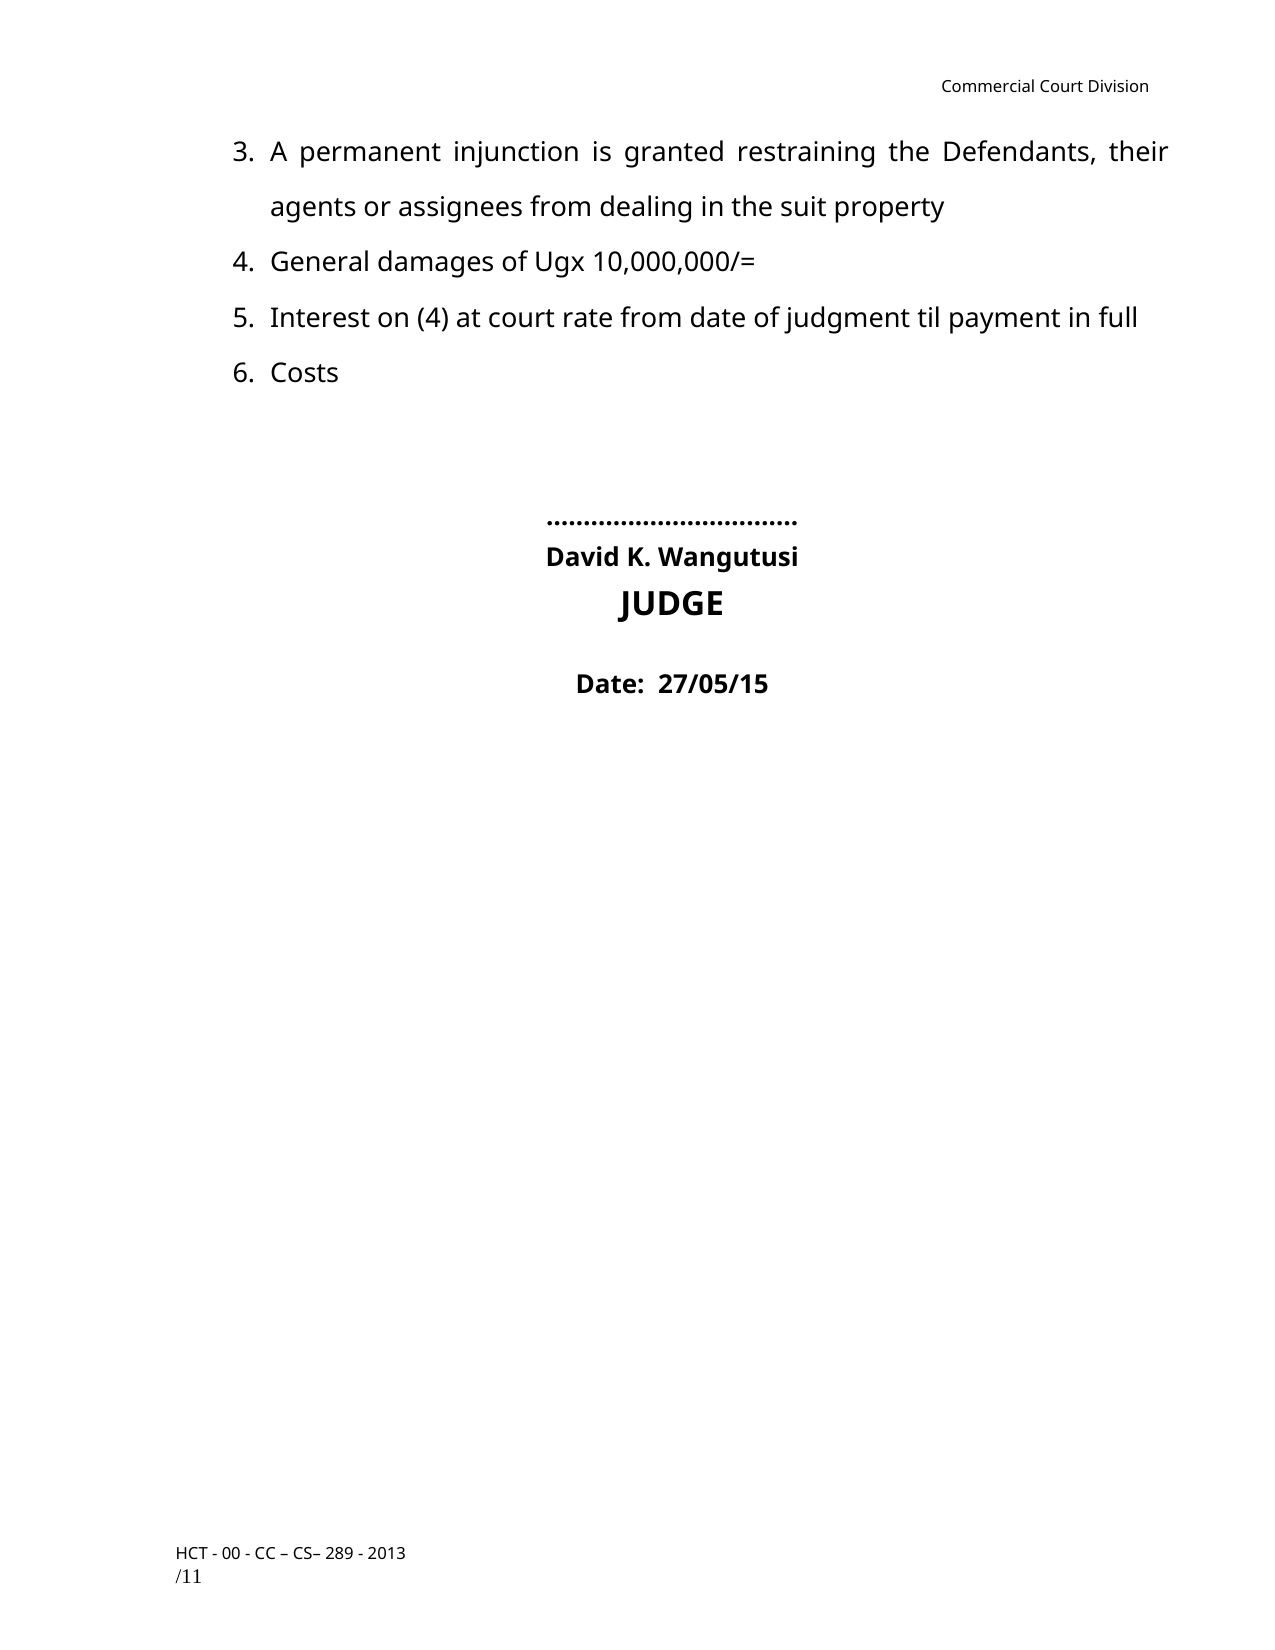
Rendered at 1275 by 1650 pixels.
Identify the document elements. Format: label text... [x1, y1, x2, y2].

list General damages of Ugx 10,000,000/= [232, 243, 1170, 279]
list Costs [232, 353, 1170, 390]
text Date: 27/05/15 [195, 666, 1149, 701]
list A permanent injunction is granted restraining the Defendants, their agents or assignees from dealing in the suit property [232, 132, 1170, 224]
text ……………………………. [195, 498, 1149, 533]
text David K. Wangutusi [195, 539, 1149, 574]
text JUDGE [195, 580, 1149, 625]
list Interest on (4) at court rate from date of judgment til payment in full [232, 298, 1170, 335]
